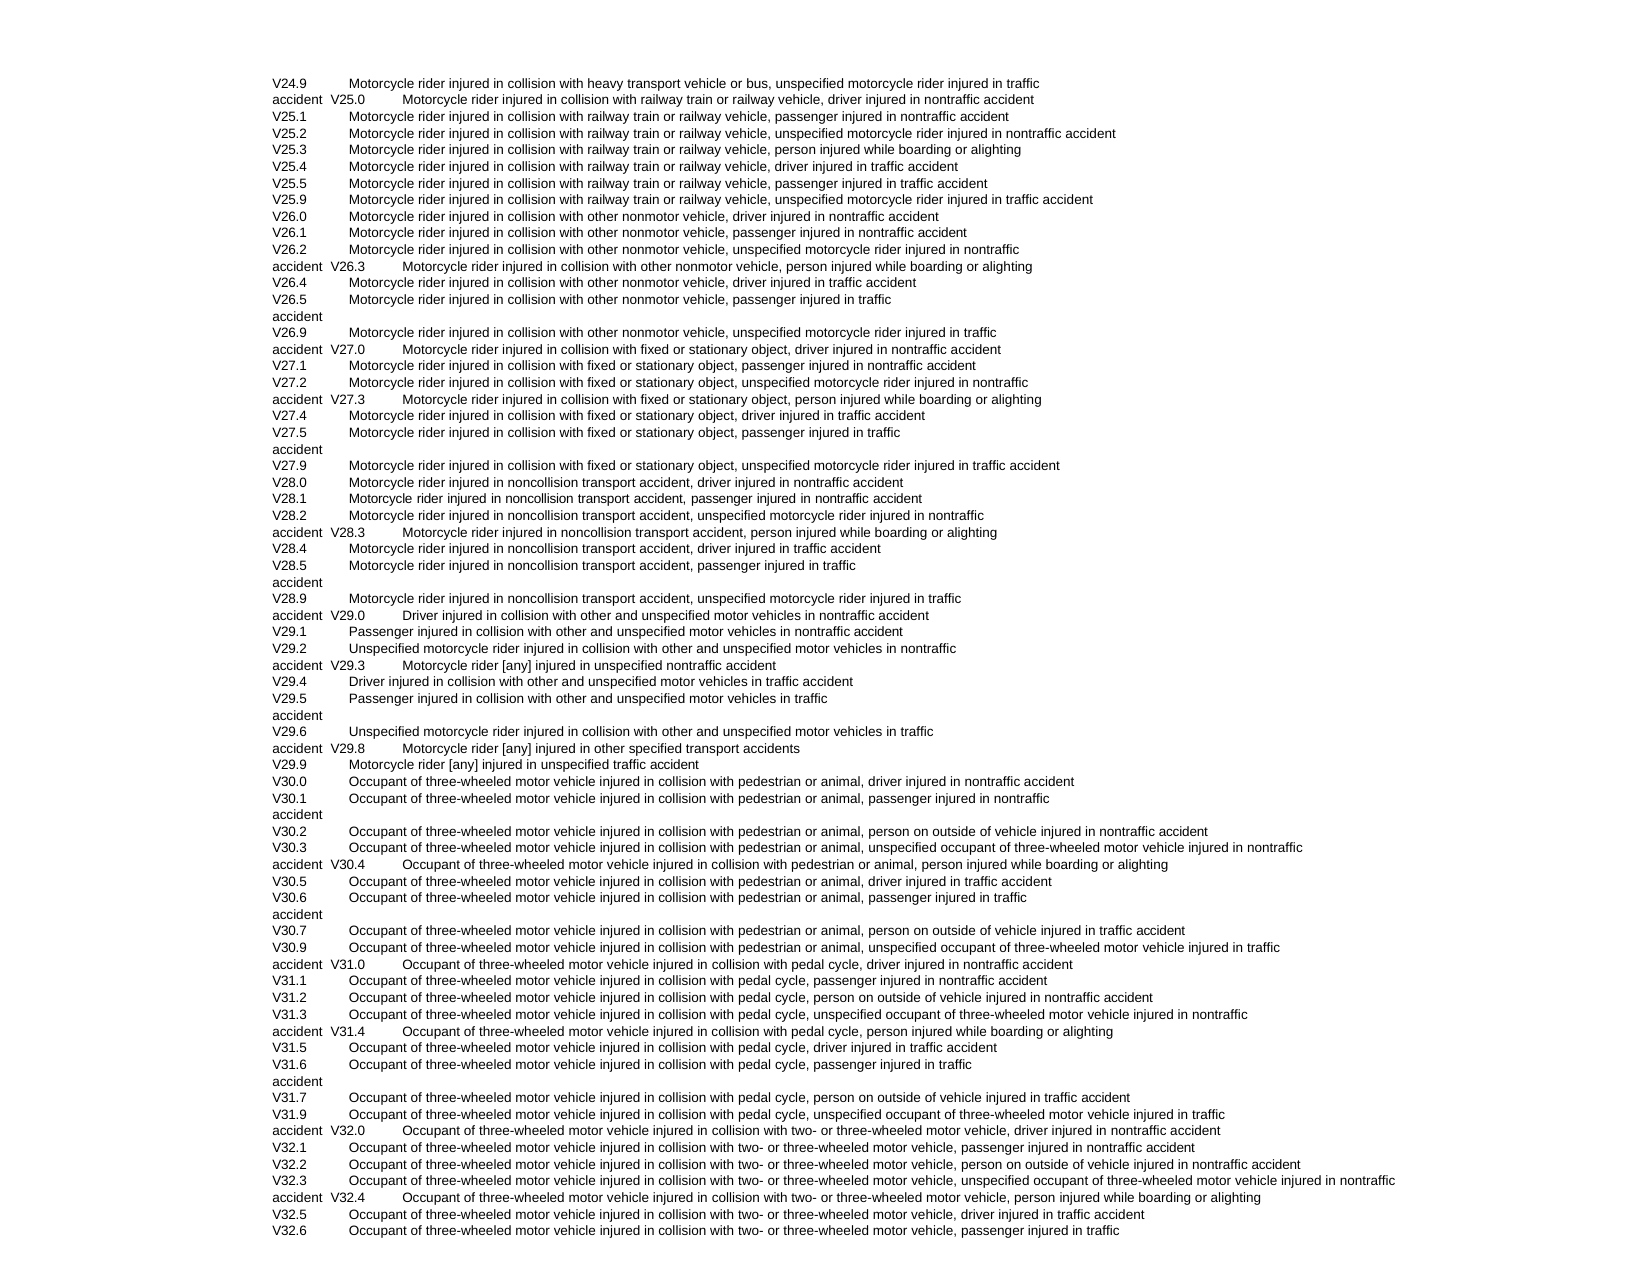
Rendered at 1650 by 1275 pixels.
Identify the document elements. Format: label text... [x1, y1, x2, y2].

text V29.6 Unspecified motorcycle rider injured in collision with other and unspecified motor vehicles in traffic accident V29.8 Motorcycle rider [any] injured in other specified transport accidents [272, 724, 987, 756]
text V32.2 Occupant of three-wheeled motor vehicle injured in collision with two- or three-wheeled motor vehicle, person on outside of vehicle injured in nontraffic accident [272, 1156, 1550, 1172]
text V31.7 Occupant of three-wheeled motor vehicle injured in collision with pedal cycle, person on outside of vehicle injured in traffic accident [272, 1090, 1550, 1105]
text V27.4 Motorcycle rider injured in collision with fixed or stationary object, driver injured in traffic accident V27.5 Motorcycle rider injured in collision with fixed or stationary object, passenger injured in traffic accident [272, 408, 954, 457]
text V31.1 Occupant of three-wheeled motor vehicle injured in collision with pedal cycle, passenger injured in nontraffic accident [272, 973, 1550, 989]
text V30.7 Occupant of three-wheeled motor vehicle injured in collision with pedestrian or animal, person on outside of vehicle injured in traffic accident [272, 923, 1550, 939]
text V29.4 Driver injured in collision with other and unspecified motor vehicles in traffic accident V29.5 Passenger injured in collision with other and unspecified motor vehicles in traffic accident [272, 674, 880, 723]
text V30.9 Occupant of three-wheeled motor vehicle injured in collision with pedestrian or animal, unspecified occupant of three-wheeled motor vehicle injured in traffic accident V31.0 Occupant of three-wheeled motor vehicle injured in collision with pedal cycle, driver injured in nontraffic accident [272, 940, 1331, 972]
text V28.9 Motorcycle rider injured in noncollision transport accident, unspecified motorcycle rider injured in traffic accident V29.0 Driver injured in collision with other and unspecified motor vehicles in nontraffic accident [272, 591, 1015, 623]
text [272, 1206, 1171, 1239]
text V29.9 Motorcycle rider [any] injured in unspecified traffic accident [272, 757, 1550, 773]
text V31.2 Occupant of three-wheeled motor vehicle injured in collision with pedal cycle, person on outside of vehicle injured in nontraffic accident [272, 990, 1550, 1006]
text V30.5 Occupant of three-wheeled motor vehicle injured in collision with pedestrian or animal, driver injured in traffic accident V30.6 Occupant of three-wheeled motor vehicle injured in collision with pedestrian or animal, passenger injured in traffic accident [272, 873, 1078, 922]
text V30.3 Occupant of three-wheeled motor vehicle injured in collision with pedestrian or animal, unspecified occupant of three-wheeled motor vehicle injured in nontraffic accident V30.4 Occupant of three-wheeled motor vehicle injured in collision with pedestrian or animal, person injured while boarding or alighting [272, 840, 1351, 872]
text V25.4 Motorcycle rider injured in collision with railway train or railway vehicle, driver injured in traffic accident V25.5 Motorcycle rider injured in collision with railway train or railway vehicle, passenger injured in traffic accident [272, 159, 988, 191]
text V25.2 Motorcycle rider injured in collision with railway train or railway vehicle, unspecified motorcycle rider injured in nontraffic accident V25.3 Motorcycle rider injured in collision with railway train or railway vehicle, person injured while boarding or alighting [272, 125, 1116, 157]
text V31.9 Occupant of three-wheeled motor vehicle injured in collision with pedal cycle, unspecified occupant of three-wheeled motor vehicle injured in traffic accident V32.0 Occupant of three-wheeled motor vehicle injured in collision with two- or three-wheeled motor vehicle, driver injured in nontraffic accident [272, 1106, 1277, 1139]
text V26.9 Motorcycle rider injured in collision with other nonmotor vehicle, unspecified motorcycle rider injured in traffic accident V27.0 Motorcycle rider injured in collision with fixed or stationary object, driver injured in nontraffic accident [272, 325, 1050, 357]
text V24.9 Motorcycle rider injured in collision with heavy transport vehicle or bus, unspecified motorcycle rider injured in traffic accident V25.0 Motorcycle rider injured in collision with railway train or railway vehicle, driver injured in nontraffic accident [272, 75, 1093, 108]
text V28.1 Motorcycle rider injured in noncollision transport accident, passenger injured in nontraffic accident [272, 491, 1550, 507]
text V31.5 Occupant of three-wheeled motor vehicle injured in collision with pedal cycle, driver injured in traffic accident V31.6 Occupant of three-wheeled motor vehicle injured in collision with pedal cycle, passenger injured in traffic accident [272, 1040, 1025, 1089]
text V26.1 Motorcycle rider injured in collision with other nonmotor vehicle, passenger injured in nontraffic accident [272, 225, 1550, 241]
text V32.3 Occupant of three-wheeled motor vehicle injured in collision with two- or three-wheeled motor vehicle, unspecified occupant of three-wheeled motor vehicle injured in nontraffic accident V32.4 Occupant of three-wheeled motor vehicle injured in collision with two- or three-wheeled motor vehicle, person injured while boarding or alighting [272, 1173, 1445, 1205]
text V30.0 Occupant of three-wheeled motor vehicle injured in collision with pedestrian or animal, driver injured in nontraffic accident V30.1 Occupant of three-wheeled motor vehicle injured in collision with pedestrian or animal, passenger injured in nontraffic accident [272, 774, 1101, 822]
text V27.1 Motorcycle rider injured in collision with fixed or stationary object, passenger injured in nontraffic accident [272, 358, 1550, 374]
text V26.2 Motorcycle rider injured in collision with other nonmotor vehicle, unspecified motorcycle rider injured in nontraffic accident V26.3 Motorcycle rider injured in collision with other nonmotor vehicle, person injured while boarding or alighting [272, 242, 1072, 274]
text V32.1 Occupant of three-wheeled motor vehicle injured in collision with two- or three-wheeled motor vehicle, passenger injured in nontraffic accident [272, 1140, 1550, 1155]
text V27.9 Motorcycle rider injured in collision with fixed or stationary object, unspecified motorcycle rider injured in traffic accident V28.0 Motorcycle rider injured in noncollision transport accident, driver injured in nontraffic accident [272, 458, 1060, 490]
text V28.4 Motorcycle rider injured in noncollision transport accident, driver injured in traffic accident V28.5 Motorcycle rider injured in noncollision transport accident, passenger injured in traffic accident [272, 541, 909, 590]
text V29.2 Unspecified motorcycle rider injured in collision with other and unspecified motor vehicles in nontraffic accident V29.3 Motorcycle rider [any] injured in unspecified nontraffic accident [272, 641, 1009, 673]
text V30.2 Occupant of three-wheeled motor vehicle injured in collision with pedestrian or animal, person on outside of vehicle injured in nontraffic accident [272, 824, 1550, 839]
text V28.2 Motorcycle rider injured in noncollision transport accident, unspecified motorcycle rider injured in nontraffic accident V28.3 Motorcycle rider injured in noncollision transport accident, person injured while boarding or alighting [272, 508, 1037, 540]
text V31.3 Occupant of three-wheeled motor vehicle injured in collision with pedal cycle, unspecified occupant of three-wheeled motor vehicle injured in nontraffic accident V31.4 Occupant of three-wheeled motor vehicle injured in collision with pedal cycle, person injured while boarding or alighting [272, 1007, 1298, 1039]
text V29.1 Passenger injured in collision with other and unspecified motor vehicles in nontraffic accident [272, 624, 1550, 640]
text V26.4 Motorcycle rider injured in collision with other nonmotor vehicle, driver injured in traffic accident V26.5 Motorcycle rider injured in collision with other nonmotor vehicle, passenger injured in traffic accident [272, 275, 944, 324]
text V27.2 Motorcycle rider injured in collision with fixed or stationary object, unspecified motorcycle rider injured in nontraffic accident V27.3 Motorcycle rider injured in collision with fixed or stationary object, person injured while boarding or alighting [272, 375, 1082, 407]
text V25.1 Motorcycle rider injured in collision with railway train or railway vehicle, passenger injured in nontraffic accident [272, 109, 1550, 124]
text V25.9 Motorcycle rider injured in collision with railway train or railway vehicle, unspecified motorcycle rider injured in traffic accident V26.0 Motorcycle rider injured in collision with other nonmotor vehicle, driver injured in nontraffic accident [272, 192, 1093, 224]
